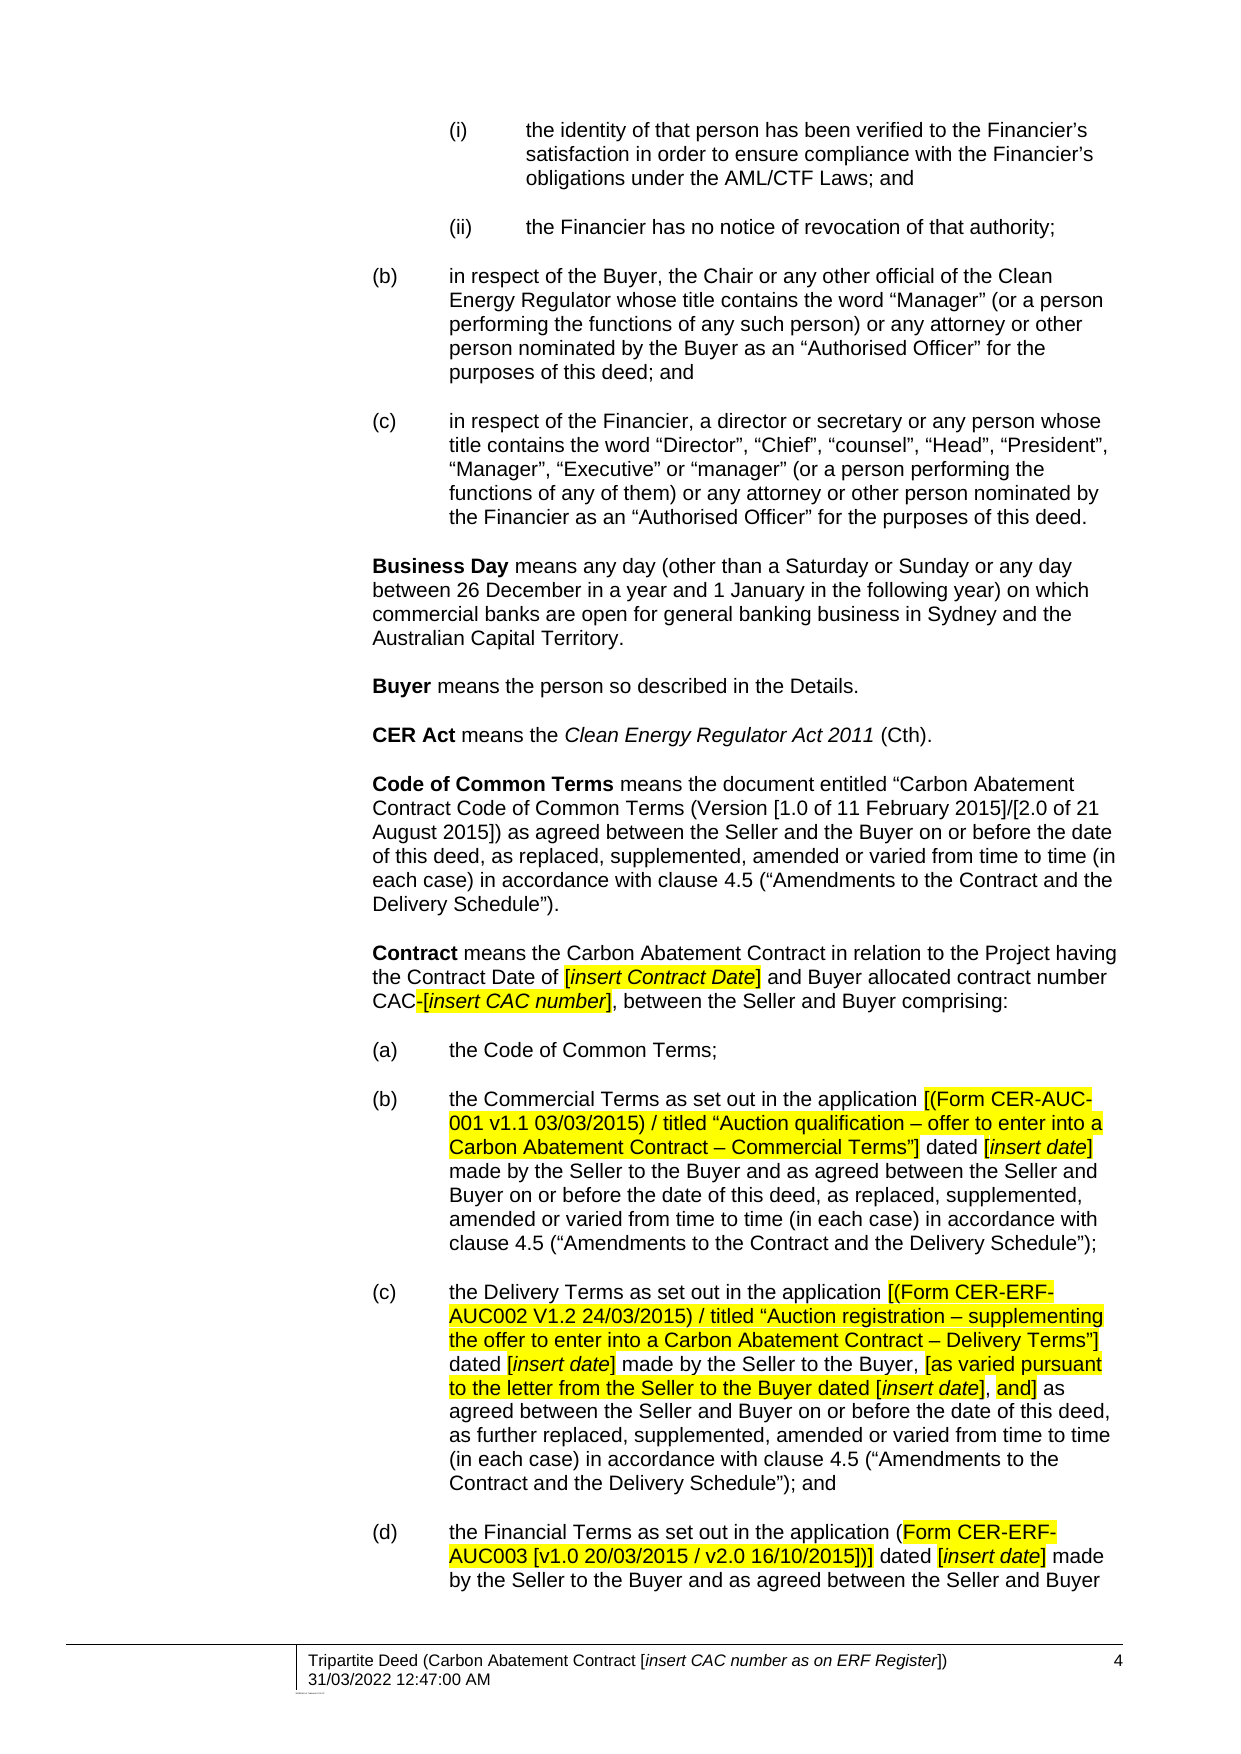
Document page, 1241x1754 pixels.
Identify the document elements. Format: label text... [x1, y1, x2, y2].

subtitle Buyer means the person so described in the Details. [372, 674, 1122, 698]
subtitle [372, 1520, 1122, 1592]
subtitle Business Day means any day (other than a Saturday or Sunday or any day between 26 December in a year and 1 January in the following year) on which commercial banks are open for general banking business in Sydney and the Australian Capital Territory. [372, 553, 1122, 649]
subtitle in respect of the Financier, a director or secretary or any person whose title contains the word “Director”, “Chief”, “counsel”, “Head”, “President”, “Manager”, “Executive” or “manager” (or a person performing the functions of any of them) or any attorney or other person nominated by the Financier as an “Authorised Officer” for the purposes of this deed. [372, 409, 1122, 528]
subtitle the identity of that person has been verified to the Financier’s satisfaction in order to ensure compliance with the Financier’s obligations under the AML/CTF Laws; and [449, 118, 1122, 190]
subtitle Contract means the Carbon Abatement Contract in relation to the Project having the Contract Date of [insert Contract Date] and Buyer allocated contract number CAC-[insert CAC number], between the Seller and Buyer comprising: [372, 941, 1122, 1013]
subtitle CER Act means the Clean Energy Regulator Act 2011 (Cth). [372, 723, 1122, 747]
subtitle the Code of Common Terms; [372, 1038, 1122, 1062]
subtitle the Financier has no notice of revocation of that authority; [449, 215, 1122, 239]
subtitle in respect of the Buyer, the Chair or any other official of the Clean Energy Regulator whose title contains the word “Manager” (or a person performing the functions of any such person) or any attorney or other person nominated by the Buyer as an “Authorised Officer” for the purposes of this deed; and [372, 264, 1122, 384]
subtitle the Delivery Terms as set out in the application [(Form CER-ERF-AUC002 V1.2 24/03/2015) / titled “Auction registration – supplementing the offer to enter into a Carbon Abatement Contract – Delivery Terms”] dated [insert date] made by the Seller to the Buyer, [as varied pursuant to the letter from the Seller to the Buyer dated [insert date], and] as agreed between the Seller and Buyer on or before the date of this deed, as further replaced, supplemented, amended or varied from time to time (in each case) in accordance with clause 4.5 (“Amendments to the Contract and the Delivery Schedule”); and [372, 1279, 1122, 1495]
subtitle the Commercial Terms as set out in the application [(Form CER-AUC-001 v1.1 03/03/2015) / titled “Auction qualification – offer to enter into a Carbon Abatement Contract – Commercial Terms”] dated [insert date] made by the Seller to the Buyer and as agreed between the Seller and Buyer on or before the date of this deed, as replaced, supplemented, amended or varied from time to time (in each case) in accordance with clause 4.5 (“Amendments to the Contract and the Delivery Schedule”); [372, 1087, 1122, 1254]
subtitle Code of Common Terms means the document entitled “Carbon Abatement Contract Code of Common Terms (Version [1.0 of 11 February 2015]/[2.0 of 21 August 2015]) as agreed between the Seller and the Buyer on or before the date of this deed, as replaced, supplemented, amended or varied from time to time (in each case) in accordance with clause 4.5 (“Amendments to the Contract and the Delivery Schedule”). [372, 772, 1122, 916]
